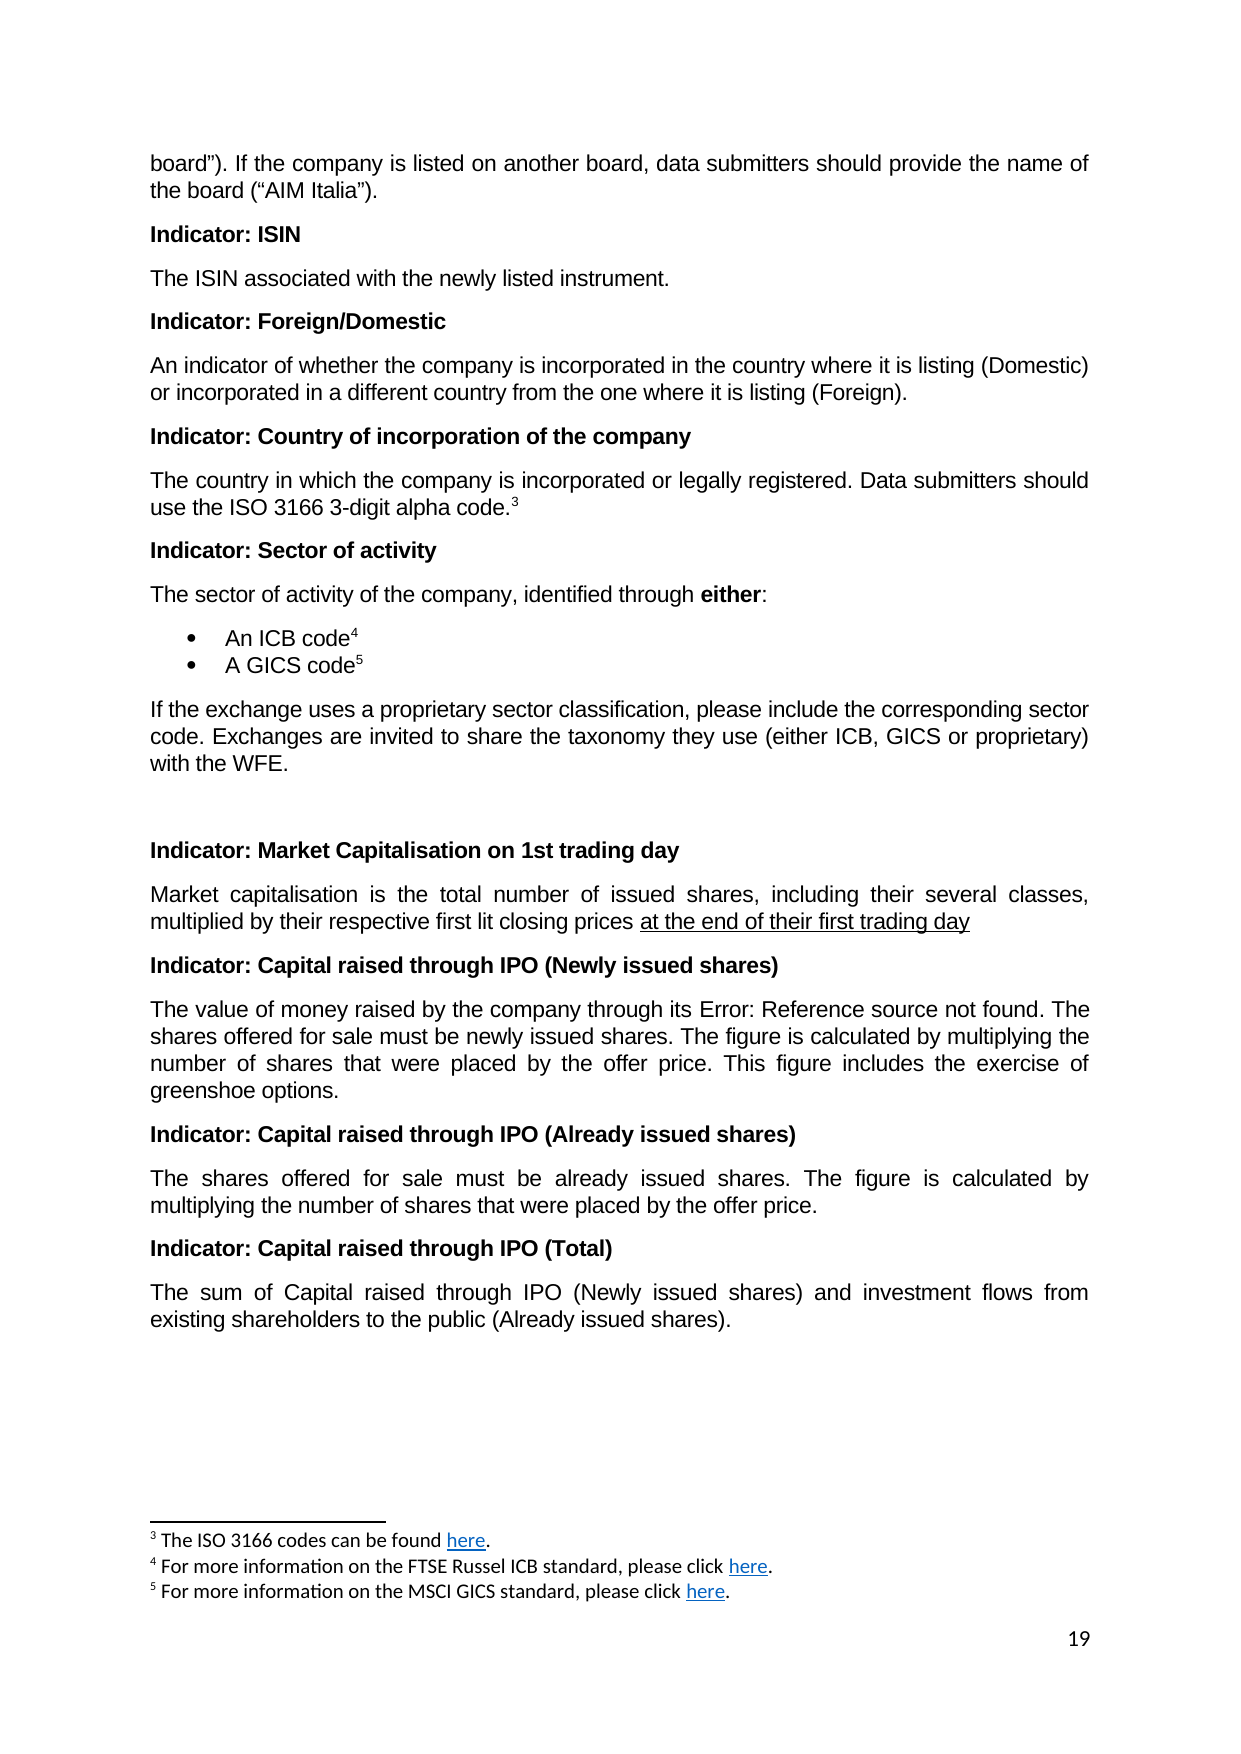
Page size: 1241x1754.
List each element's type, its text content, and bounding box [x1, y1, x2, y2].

text If the exchange uses a proprietary sector classification, please include the corresponding sector code. Exchanges are invited to share the taxonomy they use (either ICB, GICS or proprietary) with the WFE. [150, 696, 1090, 776]
text The shares offered for sale must be already issued shares. The figure is calculated by multiplying the number of shares that were placed by the offer price. [150, 1164, 1090, 1218]
text Indicator: Capital raised through IPO (Newly issued shares) [150, 952, 1090, 978]
text Indicator: Market Capitalisation on 1st trading day [150, 837, 1090, 864]
text Indicator: ISIN [150, 221, 1090, 247]
text Indicator: Capital raised through IPO (Already issued shares) [150, 1121, 1090, 1147]
text The sum of Capital raised through IPO (Newly issued shares) and investment flows from existing shareholders to the public (Already issued shares). [150, 1279, 1090, 1333]
list An ICB code [187, 625, 1090, 651]
text Indicator: Country of incorporation of the company [150, 423, 1090, 449]
text Market capitalisation is the total number of issued shares, including their several classes, multiplied by their respective first lit closing prices at the end of their first trading day [150, 881, 1090, 935]
text The country in which the company is incorporated or legally registered. Data submitters should use the ISO 3166 3-digit alpha code. [150, 467, 1090, 520]
text The sector of activity of the company, identified through either: [150, 581, 1090, 608]
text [150, 150, 1090, 203]
text Indicator: Capital raised through IPO (Total) [150, 1235, 1090, 1262]
text The ISIN associated with the newly listed instrument. [150, 264, 1090, 291]
text Indicator: Foreign/Domestic [150, 308, 1090, 335]
list A GICS code [187, 652, 1090, 678]
text An indicator of whether the company is incorporated in the country where it is listing (Domestic) or incorporated in a different country from the one where it is listing (Foreign). [150, 352, 1090, 406]
text Indicator: Sector of activity [150, 537, 1090, 564]
